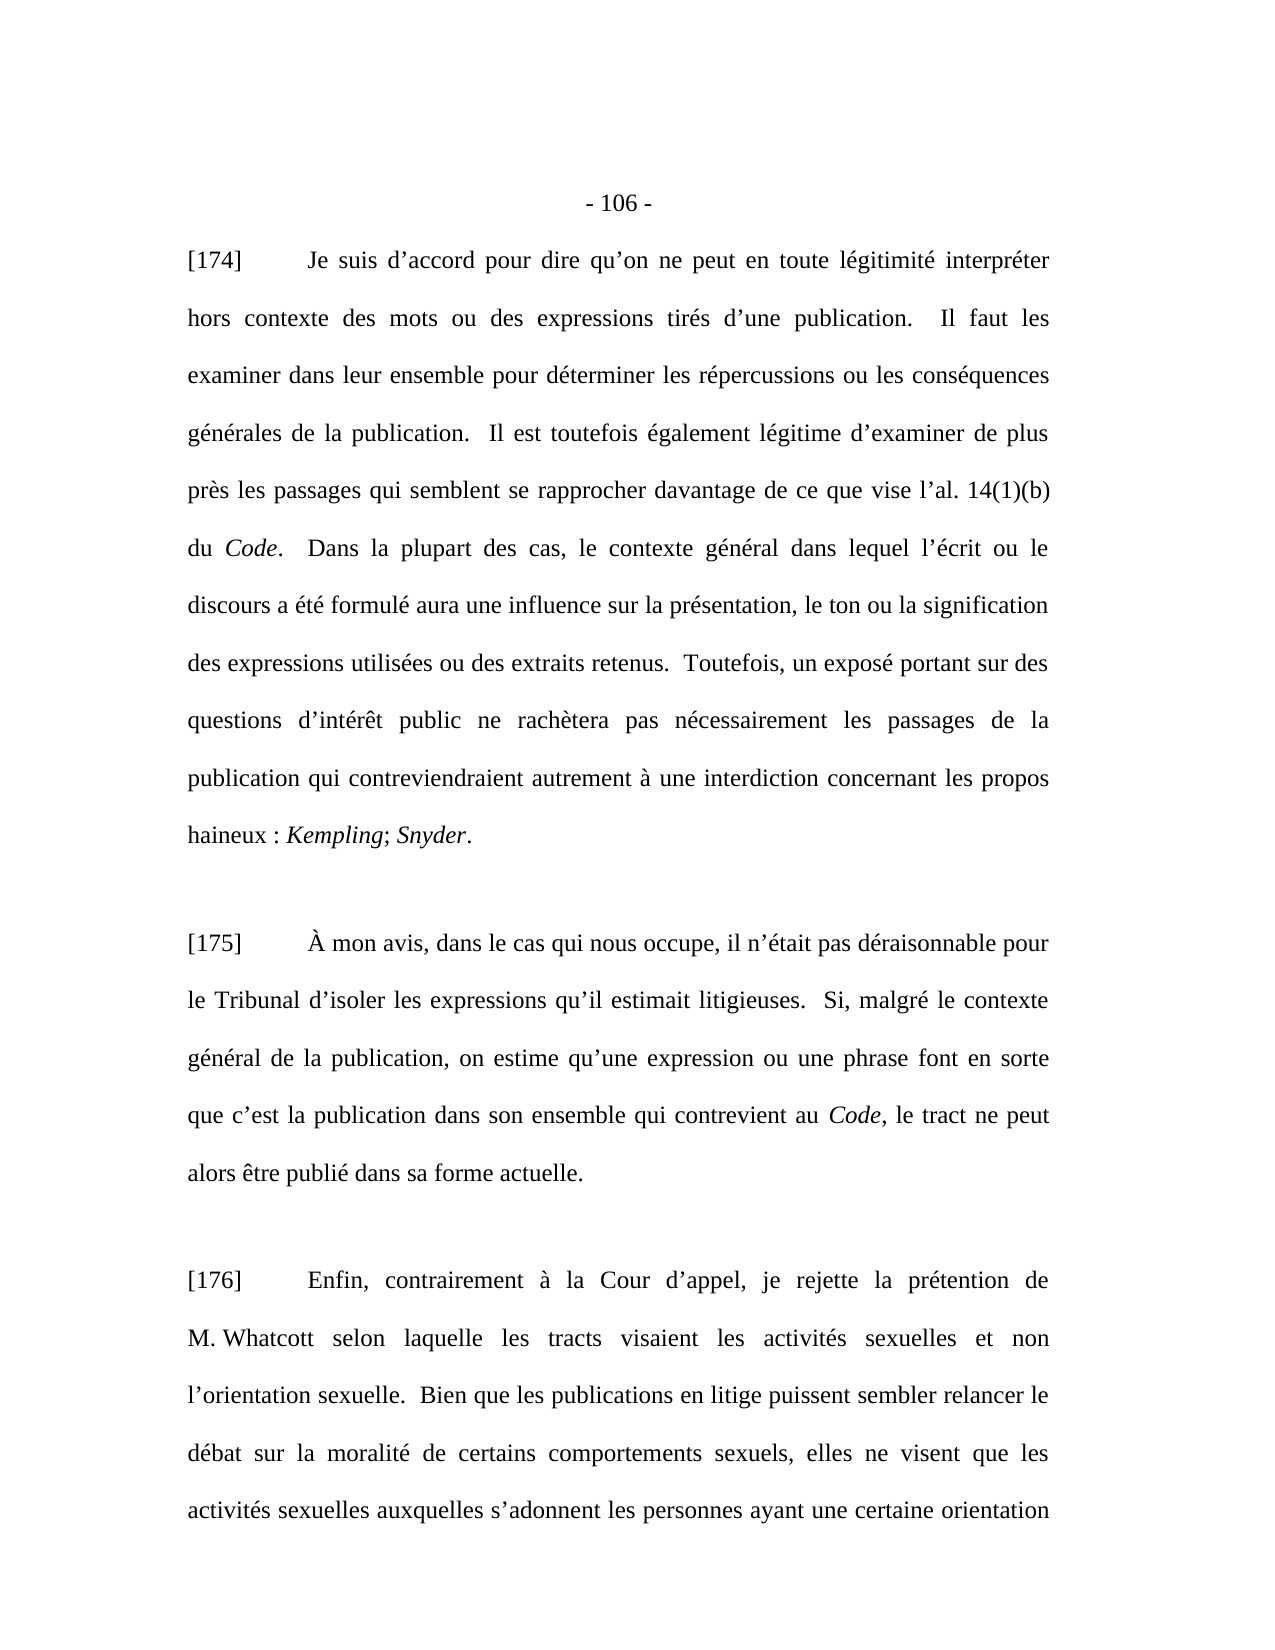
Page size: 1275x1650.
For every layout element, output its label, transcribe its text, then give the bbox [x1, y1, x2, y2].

text Je suis d’accord pour dire qu’on ne peut en toute légitimité interpréter hors contexte des mots ou des expressions tirés d’une publication. Il faut les examiner dans leur ensemble pour déterminer les répercussions ou les conséquences générales de la publication. Il est toutefois également légitime d’examiner de plus près les passages qui semblent se rapprocher davantage de ce que vise l’al. 14(1)(b) du Code. Dans la plupart des cas, le contexte général dans lequel l’écrit ou le discours a été formulé aura une influence sur la présentation, le ton ou la signification des expressions utilisées ou des extraits retenus. Toutefois, un exposé portant sur des questions d’intérêt public ne rachètera pas nécessairement les passages de la publication qui contreviendraient autrement à une interdiction concernant les propos haineux : Kempling; Snyder. [187, 245, 1050, 849]
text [187, 1265, 1050, 1524]
text À mon avis, dans le cas qui nous occupe, il n’était pas déraisonnable pour le Tribunal d’isoler les expressions qu’il estimait litigieuses. Si, malgré le contexte général de la publication, on estime qu’une expression ou une phrase font en sorte que c’est la publication dans son ensemble qui contrevient au Code, le tract ne peut alors être publié dans sa forme actuelle. [187, 928, 1050, 1186]
